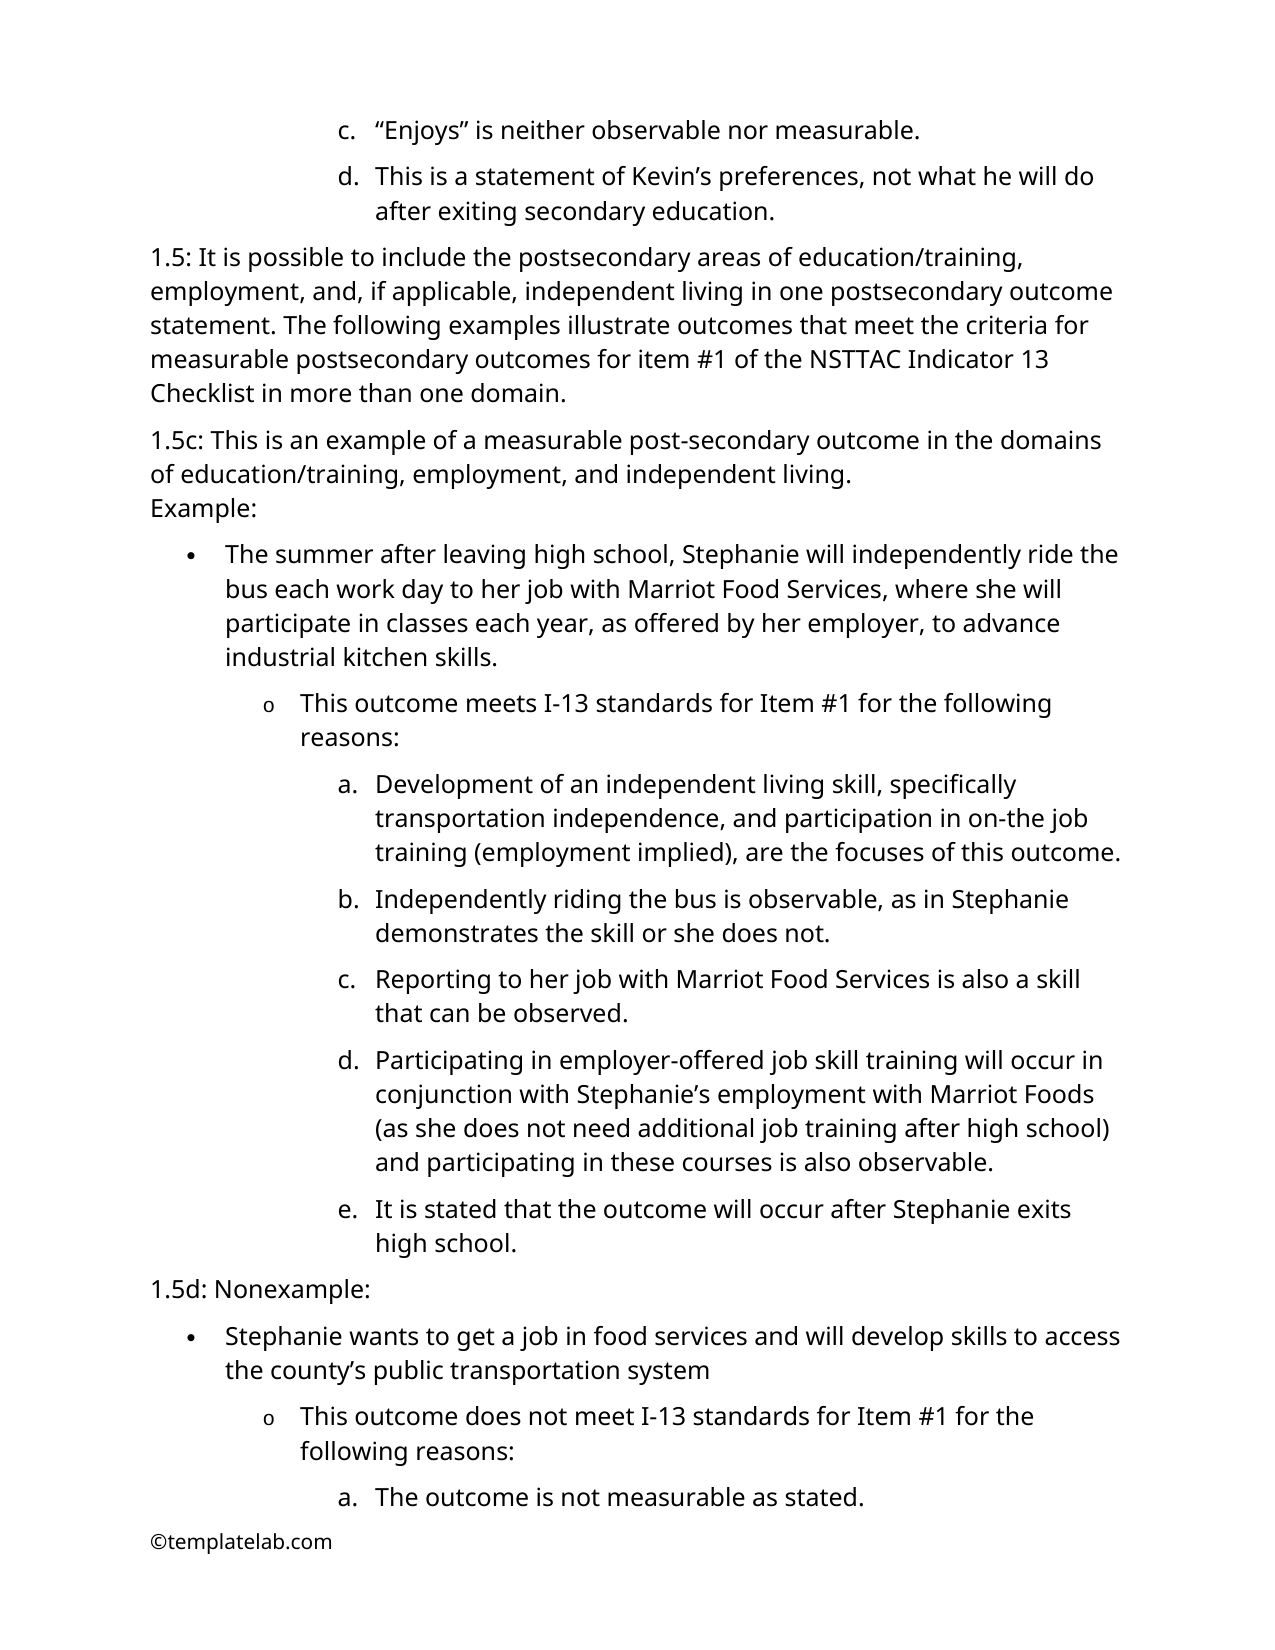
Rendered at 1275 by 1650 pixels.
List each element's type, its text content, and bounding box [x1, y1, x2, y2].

list It is stated that the outcome will occur after Stephanie exits high school. [337, 1191, 1125, 1259]
list Development of an independent living skill, specifically transportation independence, and participation in on-the job training (employment implied), are the focuses of this outcome. [337, 767, 1125, 869]
list Reporting to her job with Marriot Food Services is also a skill that can be observed. [337, 962, 1125, 1030]
list “Enjoys” is neither observable nor measurable. [337, 112, 1125, 147]
list Stephanie wants to get a job in food services and will develop skills to access the county’s public transportation system [187, 1318, 1125, 1387]
text 1.5c: This is an example of a measurable post-secondary outcome in the domains of education/training, employment, and independent living. Example: [150, 422, 1125, 525]
list The summer after leaving high school, Stephanie will independently ride the bus each work day to her job with Marriot Food Services, where she will participate in classes each year, as offered by her employer, to advance industrial kitchen skills. [187, 537, 1125, 673]
text 1.5d: Nonexample: [150, 1272, 1125, 1306]
list The outcome is not measurable as stated. [337, 1480, 1125, 1514]
list Participating in employer-offered job skill training will occur in conjunction with Stephanie’s employment with Marriot Foods (as she does not need additional job training after high school) and participating in these courses is also observable. [337, 1042, 1125, 1179]
list This outcome does not meet I-13 standards for Item #1 for the following reasons: [262, 1399, 1125, 1467]
list Independently riding the bus is observable, as in Stephanie demonstrates the skill or she does not. [337, 881, 1125, 949]
text 1.5: It is possible to include the postsecondary areas of education/training, employment, and, if applicable, independent living in one postsecondary outcome statement. The following examples illustrate outcomes that meet the criteria for measurable postsecondary outcomes for item #1 of the NSTTAC Indicator 13 Checklist in more than one domain. [150, 240, 1125, 410]
list This is a statement of Kevin’s preferences, not what he will do after exiting secondary education. [337, 159, 1125, 227]
list This outcome meets I-13 standards for Item #1 for the following reasons: [262, 686, 1125, 754]
